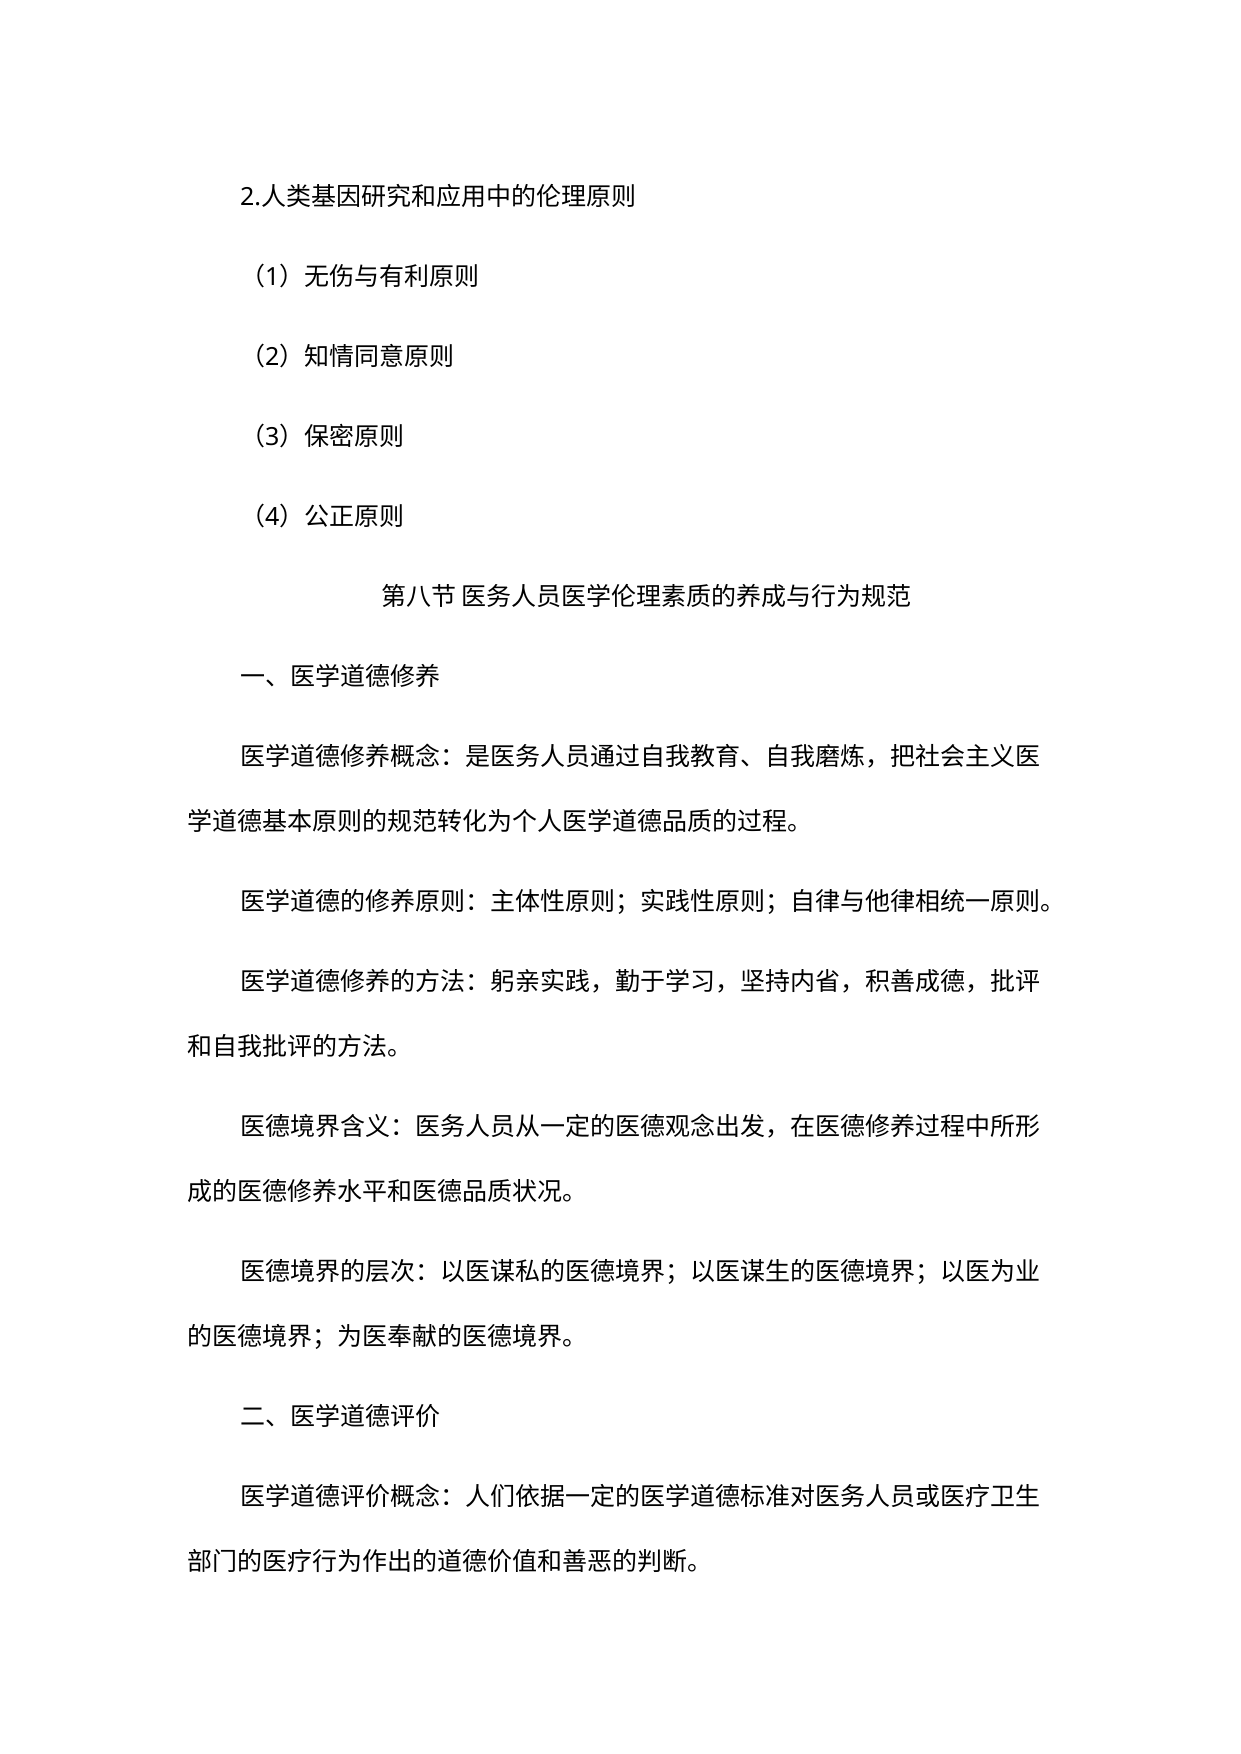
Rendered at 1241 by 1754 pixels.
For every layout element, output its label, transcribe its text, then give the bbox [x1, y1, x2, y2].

text 医学道德的修养原则：主体性原则；实践性原则；自律与他律相统一原则。 [187, 867, 1053, 932]
text 医学道德修养的方法：躬亲实践，勤于学习，坚持内省，积善成德，批评和自我批评的方法。 [187, 947, 1053, 1077]
text （2）知情同意原则 [187, 322, 1053, 387]
text 医德境界含义：医务人员从一定的医德观念出发，在医德修养过程中所形成的医德修养水平和医德品质状况。 [187, 1092, 1053, 1222]
text 一、医学道德修养 [187, 642, 1053, 707]
text （4）公正原则 [187, 482, 1053, 547]
text 医学道德修养概念：是医务人员通过自我教育、自我磨炼，把社会主义医学道德基本原则的规范转化为个人医学道德品质的过程。 [187, 722, 1053, 852]
text 医学道德评价概念：人们依据一定的医学道德标准对医务人员或医疗卫生部门的医疗行为作出的道德价值和善恶的判断。 [187, 1462, 1053, 1592]
text 第八节 医务人员医学伦理素质的养成与行为规范 [187, 562, 1053, 627]
text （1）无伤与有利原则 [187, 242, 1053, 307]
text 2.人类基因研究和应用中的伦理原则 [187, 162, 1053, 227]
text 二、医学道德评价 [187, 1382, 1053, 1447]
text （3）保密原则 [187, 402, 1053, 467]
text 医德境界的层次：以医谋私的医德境界；以医谋生的医德境界；以医为业的医德境界；为医奉献的医德境界。 [187, 1237, 1053, 1367]
